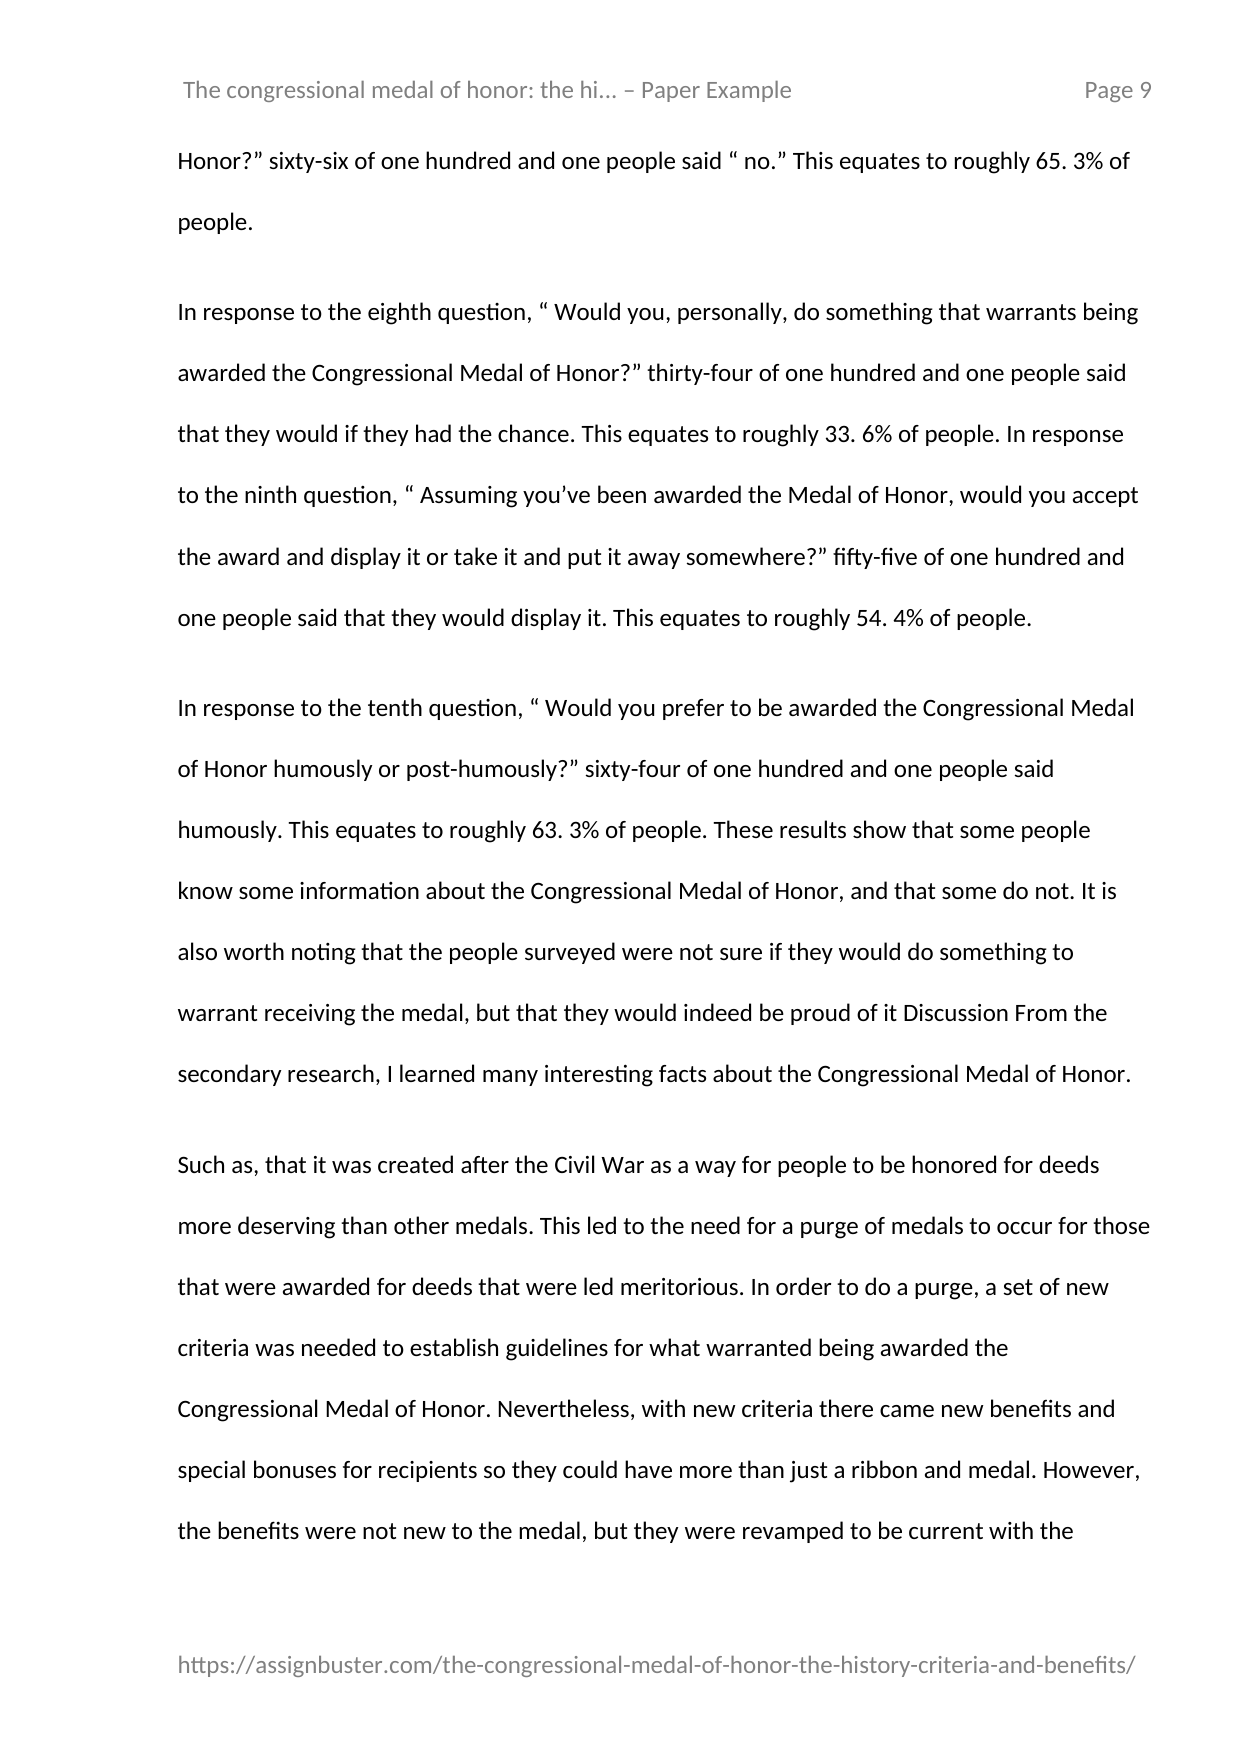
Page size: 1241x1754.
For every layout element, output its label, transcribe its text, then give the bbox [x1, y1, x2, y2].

text In response to the eighth question, “ Would you, personally, do something that warrants being awarded the Congressional Medal of Honor?” thirty-four of one hundred and one people said that they would if they had the chance. This equates to roughly 33. 6% of people. In response to the ninth question, “ Assuming you’ve been awarded the Medal of Honor, would you accept the award and display it or take it and put it away somewhere?” fifty-five of one hundred and one people said that they would display it. This equates to roughly 54. 4% of people. [177, 297, 1152, 632]
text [177, 145, 1152, 237]
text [177, 1149, 1152, 1546]
text In response to the tenth question, “ Would you prefer to be awarded the Congressional Medal of Honor humously or post-humously?” sixty-four of one hundred and one people said humously. This equates to roughly 63. 3% of people. These results show that some people know some information about the Congressional Medal of Honor, and that some do not. It is also worth noting that the people surveyed were not sure if they would do something to warrant receiving the medal, but that they would indeed be proud of it Discussion From the secondary research, I learned many interesting facts about the Congressional Medal of Honor. [177, 692, 1152, 1089]
